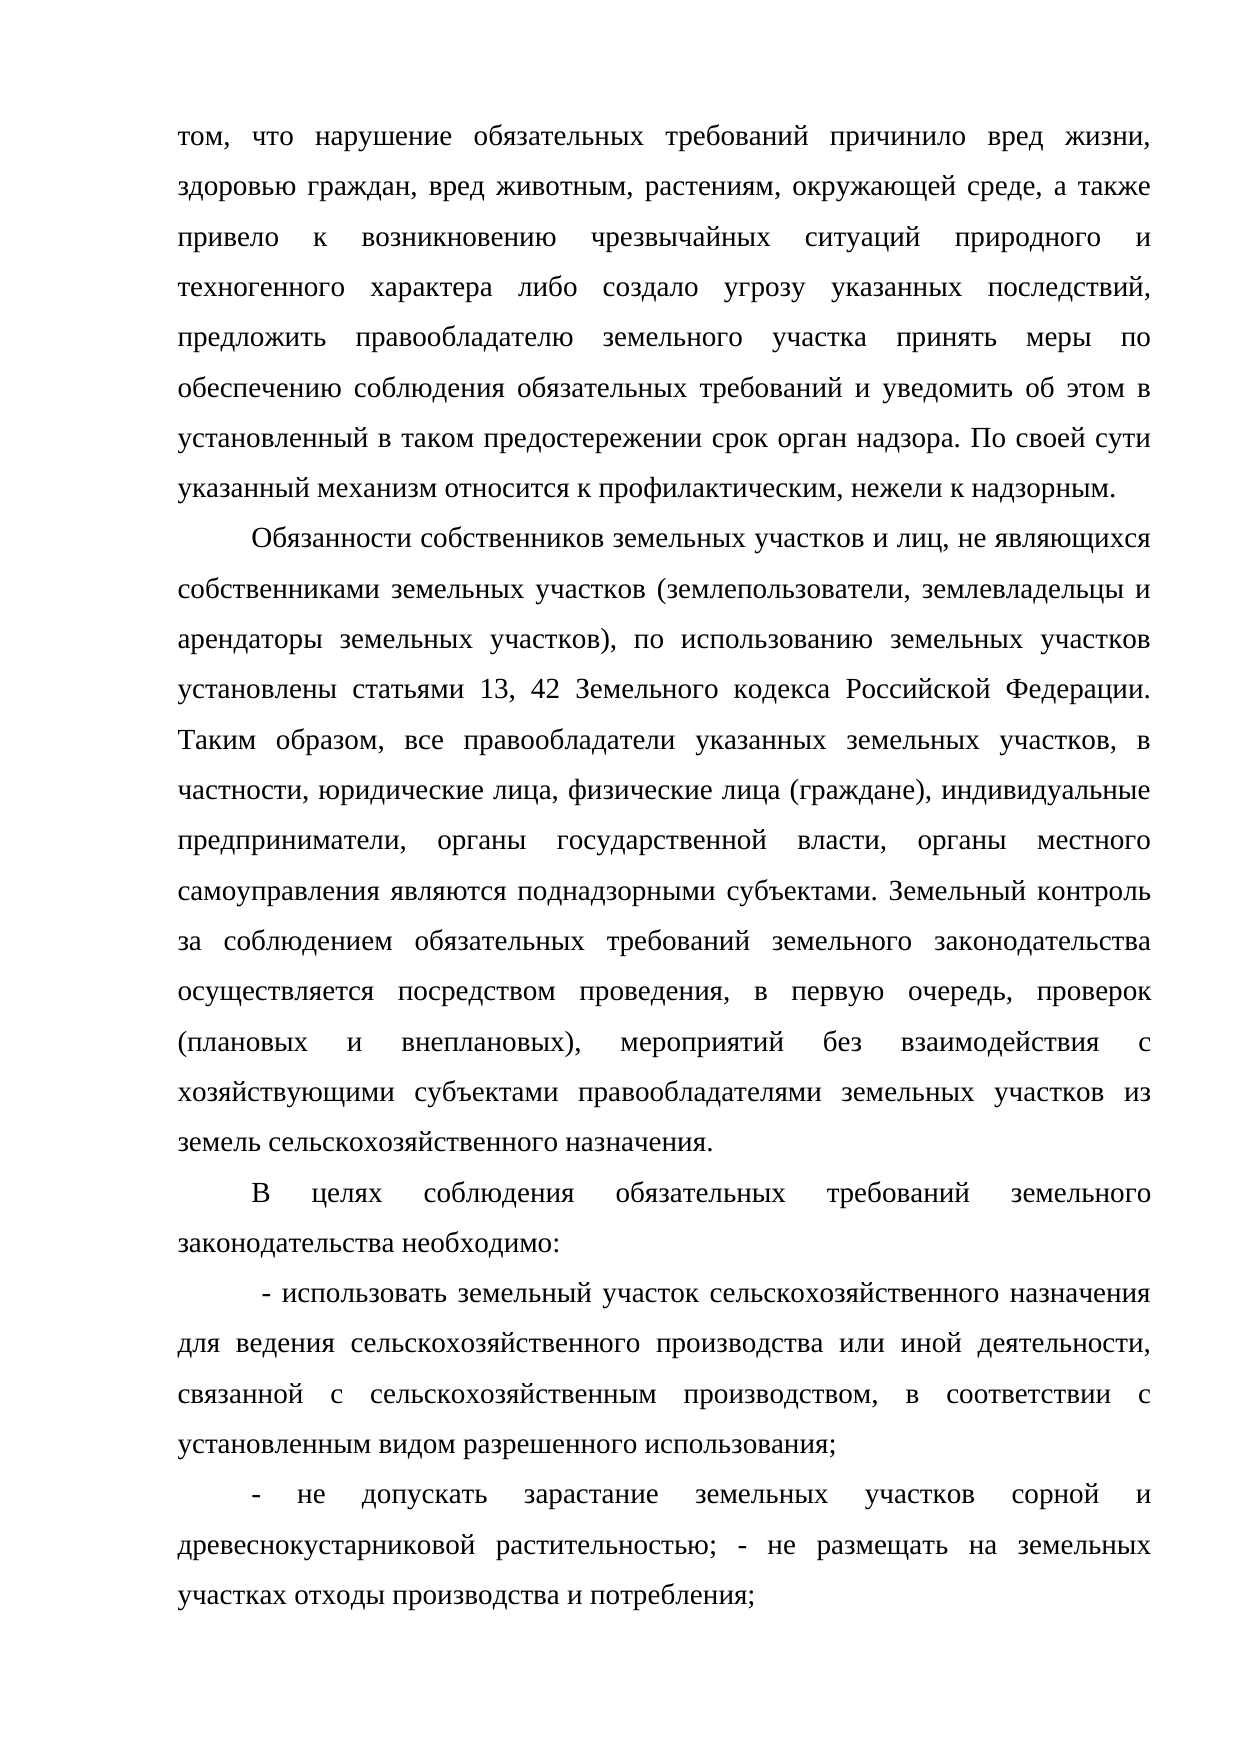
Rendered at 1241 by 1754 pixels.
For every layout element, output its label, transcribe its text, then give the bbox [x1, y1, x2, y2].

text В целях соблюдения обязательных требований земельного законодательства необходимо: [177, 1175, 1152, 1258]
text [177, 118, 1152, 504]
text - использовать земельный участок сельскохозяйственного назначения для ведения сельскохозяйственного производства или иной деятельности, связанной с сельскохозяйственным производством, в соответствии с установленным видом разрешенного использования; [177, 1275, 1152, 1460]
text Обязанности собственников земельных участков и лиц, не являющихся собственниками земельных участков (землепользователи, землевладельцы и арендаторы земельных участков), по использованию земельных участков установлены статьями 13, 42 Земельного кодекса Российской Федерации. Таким образом, все правообладатели указанных земельных участков, в частности, юридические лица, физические лица (граждане), индивидуальные предприниматели, органы государственной власти, органы местного самоуправления являются поднадзорными субъектами. Земельный контроль за соблюдением обязательных требований земельного законодательства осуществляется посредством проведения, в первую очередь, проверок (плановых и внеплановых), мероприятий без взаимодействия с хозяйствующими субъектами правообладателями земельных участков из земель сельскохозяйственного назначения. [177, 521, 1152, 1158]
text - не допускать зарастание земельных участков сорной и древеснокустарниковой растительностью; - не размещать на земельных участках отходы производства и потребления; [177, 1477, 1152, 1611]
